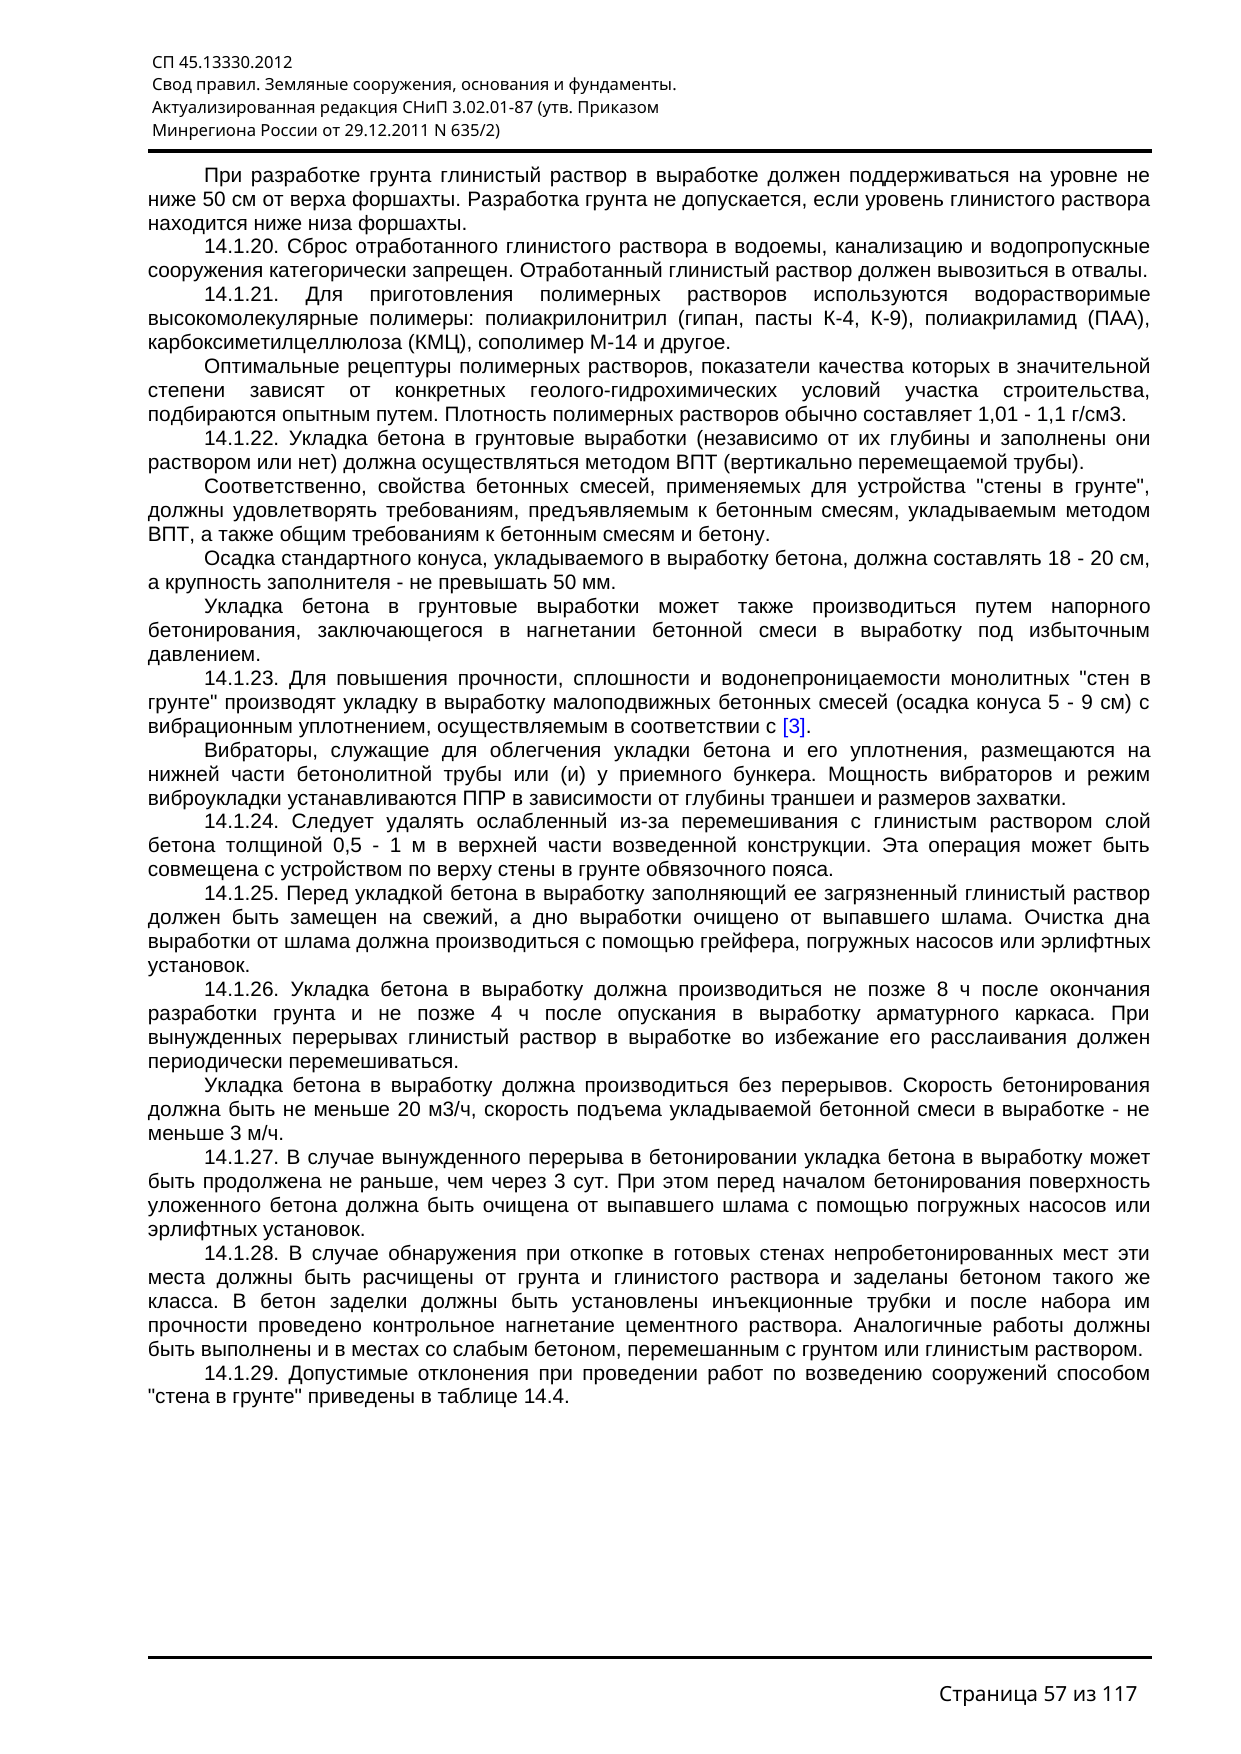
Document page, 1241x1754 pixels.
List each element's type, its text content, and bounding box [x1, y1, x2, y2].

text 14.1.24. Следует удалять ослабленный из-за перемешивания с глинистым раствором слой бетона толщиной 0,5 - 1 м в верхней части возведенной конструкции. Эта операция может быть совмещена с устройством по верху стены в грунте обвязочного пояса. [148, 809, 1152, 881]
text Укладка бетона в грунтовые выработки может также производиться путем напорного бетонирования, заключающегося в нагнетании бетонной смеси в выработку под избыточным давлением. [148, 594, 1152, 666]
text 14.1.29. Допустимые отклонения при проведении работ по возведению сооружений способом "стена в грунте" приведены в таблице 14.4. [148, 1360, 1152, 1408]
text 14.1.23. Для повышения прочности, сплошности и водонепроницаемости монолитных "стен в грунте" производят укладку в выработку малоподвижных бетонных смесей (осадка конуса 5 - 9 см) с вибрационным уплотнением, осуществляемым в соответствии с [3]. [148, 666, 1152, 737]
text Укладка бетона в выработку должна производиться без перерывов. Скорость бетонирования должна быть не меньше 20 м3/ч, скорость подъема укладываемой бетонной смеси в выработке - не меньше 3 м/ч. [148, 1073, 1152, 1145]
text Осадка стандартного конуса, укладываемого в выработку бетона, должна составлять 18 - 20 см, а крупность заполнителя - не превышать 50 мм. [148, 546, 1152, 594]
text 14.1.20. Сброс отработанного глинистого раствора в водоемы, канализацию и водопропускные сооружения категорически запрещен. Отработанный глинистый раствор должен вывозиться в отвалы. [148, 234, 1152, 282]
text 14.1.22. Укладка бетона в грунтовые выработки (независимо от их глубины и заполнены они раствором или нет) должна осуществляться методом ВПТ (вертикально перемещаемой трубы). [148, 426, 1152, 474]
text 14.1.27. В случае вынужденного перерыва в бетонировании укладка бетона в выработку может быть продолжена не раньше, чем через 3 сут. При этом перед началом бетонирования поверхность уложенного бетона должна быть очищена от выпавшего шлама с помощью погружных насосов или эрлифтных установок. [148, 1145, 1152, 1241]
text 14.1.21. Для приготовления полимерных растворов используются водорастворимые высокомолекулярные полимеры: полиакрилонитрил (гипан, пасты К-4, К-9), полиакриламид (ПАА), карбоксиметилцеллюлоза (КМЦ), сополимер М-14 и другое. [148, 282, 1152, 354]
text Оптимальные рецептуры полимерных растворов, показатели качества которых в значительной степени зависят от конкретных геолого-гидрохимических условий участка строительства, подбираются опытным путем. Плотность полимерных растворов обычно составляет 1,01 - 1,1 г/см3. [148, 354, 1152, 426]
text При разработке грунта глинистый раствор в выработке должен поддерживаться на уровне не ниже 50 см от верха форшахты. Разработка грунта не допускается, если уровень глинистого раствора находится ниже низа форшахты. [148, 162, 1152, 234]
text 14.1.28. В случае обнаружения при откопке в готовых стенах непробетонированных мест эти места должны быть расчищены от грунта и глинистого раствора и заделаны бетоном такого же класса. В бетон заделки должны быть установлены инъекционные трубки и после набора им прочности проведено контрольное нагнетание цементного раствора. Аналогичные работы должны быть выполнены и в местах со слабым бетоном, перемешанным с грунтом или глинистым раствором. [148, 1241, 1152, 1360]
text Вибраторы, служащие для облегчения укладки бетона и его уплотнения, размещаются на нижней части бетонолитной трубы или (и) у приемного бункера. Мощность вибраторов и режим виброукладки устанавливаются ППР в зависимости от глубины траншеи и размеров захватки. [148, 737, 1152, 809]
text 14.1.26. Укладка бетона в выработку должна производиться не позже 8 ч после окончания разработки грунта и не позже 4 ч после опускания в выработку арматурного каркаса. При вынужденных перерывах глинистый раствор в выработке во избежание его расслаивания должен периодически перемешиваться. [148, 977, 1152, 1073]
text Соответственно, свойства бетонных смесей, применяемых для устройства "стены в грунте", должны удовлетворять требованиям, предъявляемым к бетонным смесям, укладываемым методом ВПТ, а также общим требованиям к бетонным смесям и бетону. [148, 474, 1152, 546]
text 14.1.25. Перед укладкой бетона в выработку заполняющий ее загрязненный глинистый раствор должен быть замещен на свежий, а дно выработки очищено от выпавшего шлама. Очистка дна выработки от шлама должна производиться с помощью грейфера, погружных насосов или эрлифтных установок. [148, 881, 1152, 977]
